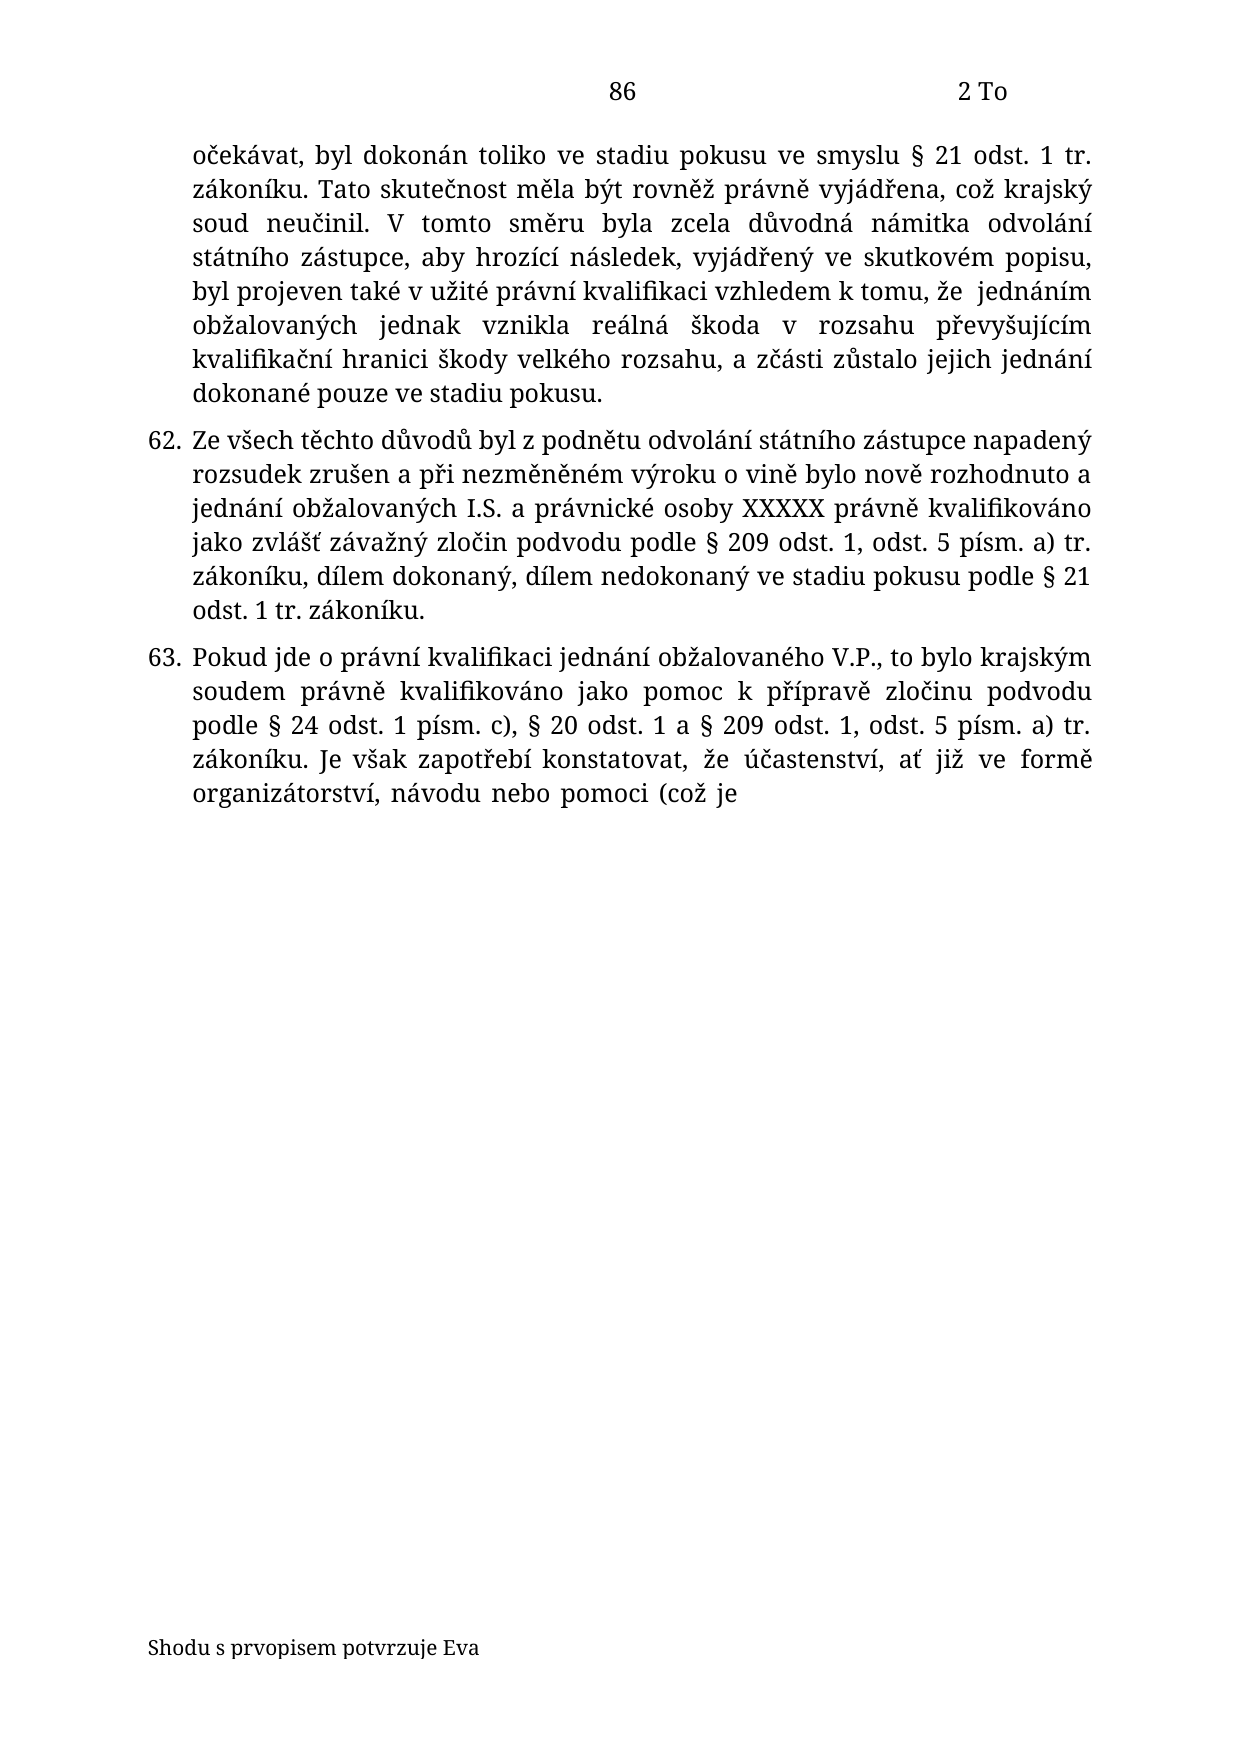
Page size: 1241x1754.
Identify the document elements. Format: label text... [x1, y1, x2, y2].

list Pokud jde o právní kvalifikaci jednání obžalovaného V.P., to bylo krajským soudem právně kvalifikováno jako pomoc k přípravě zločinu podvodu podle § 24 odst. 1 písm. c), § 20 odst. 1 a § 209 odst. 1, odst. 5 písm. a) tr. zákoníku. Je však zapotřebí konstatovat, že účastenství, ať již ve formě organizátorství, návodu nebo pomoci (což je [148, 639, 1093, 810]
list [148, 137, 1093, 410]
list Ze všech těchto důvodů byl z podnětu odvolání státního zástupce napadený rozsudek zrušen a při nezměněném výroku o vině bylo nově rozhodnuto a jednání obžalovaných I.S. a právnické osoby XXXXX právně kvalifikováno jako zvlášť závažný zločin podvodu podle § 209 odst. 1, odst. 5 písm. a) tr. zákoníku, dílem dokonaný, dílem nedokonaný ve stadiu pokusu podle § 21 odst. 1 tr. zákoníku. [148, 422, 1093, 627]
